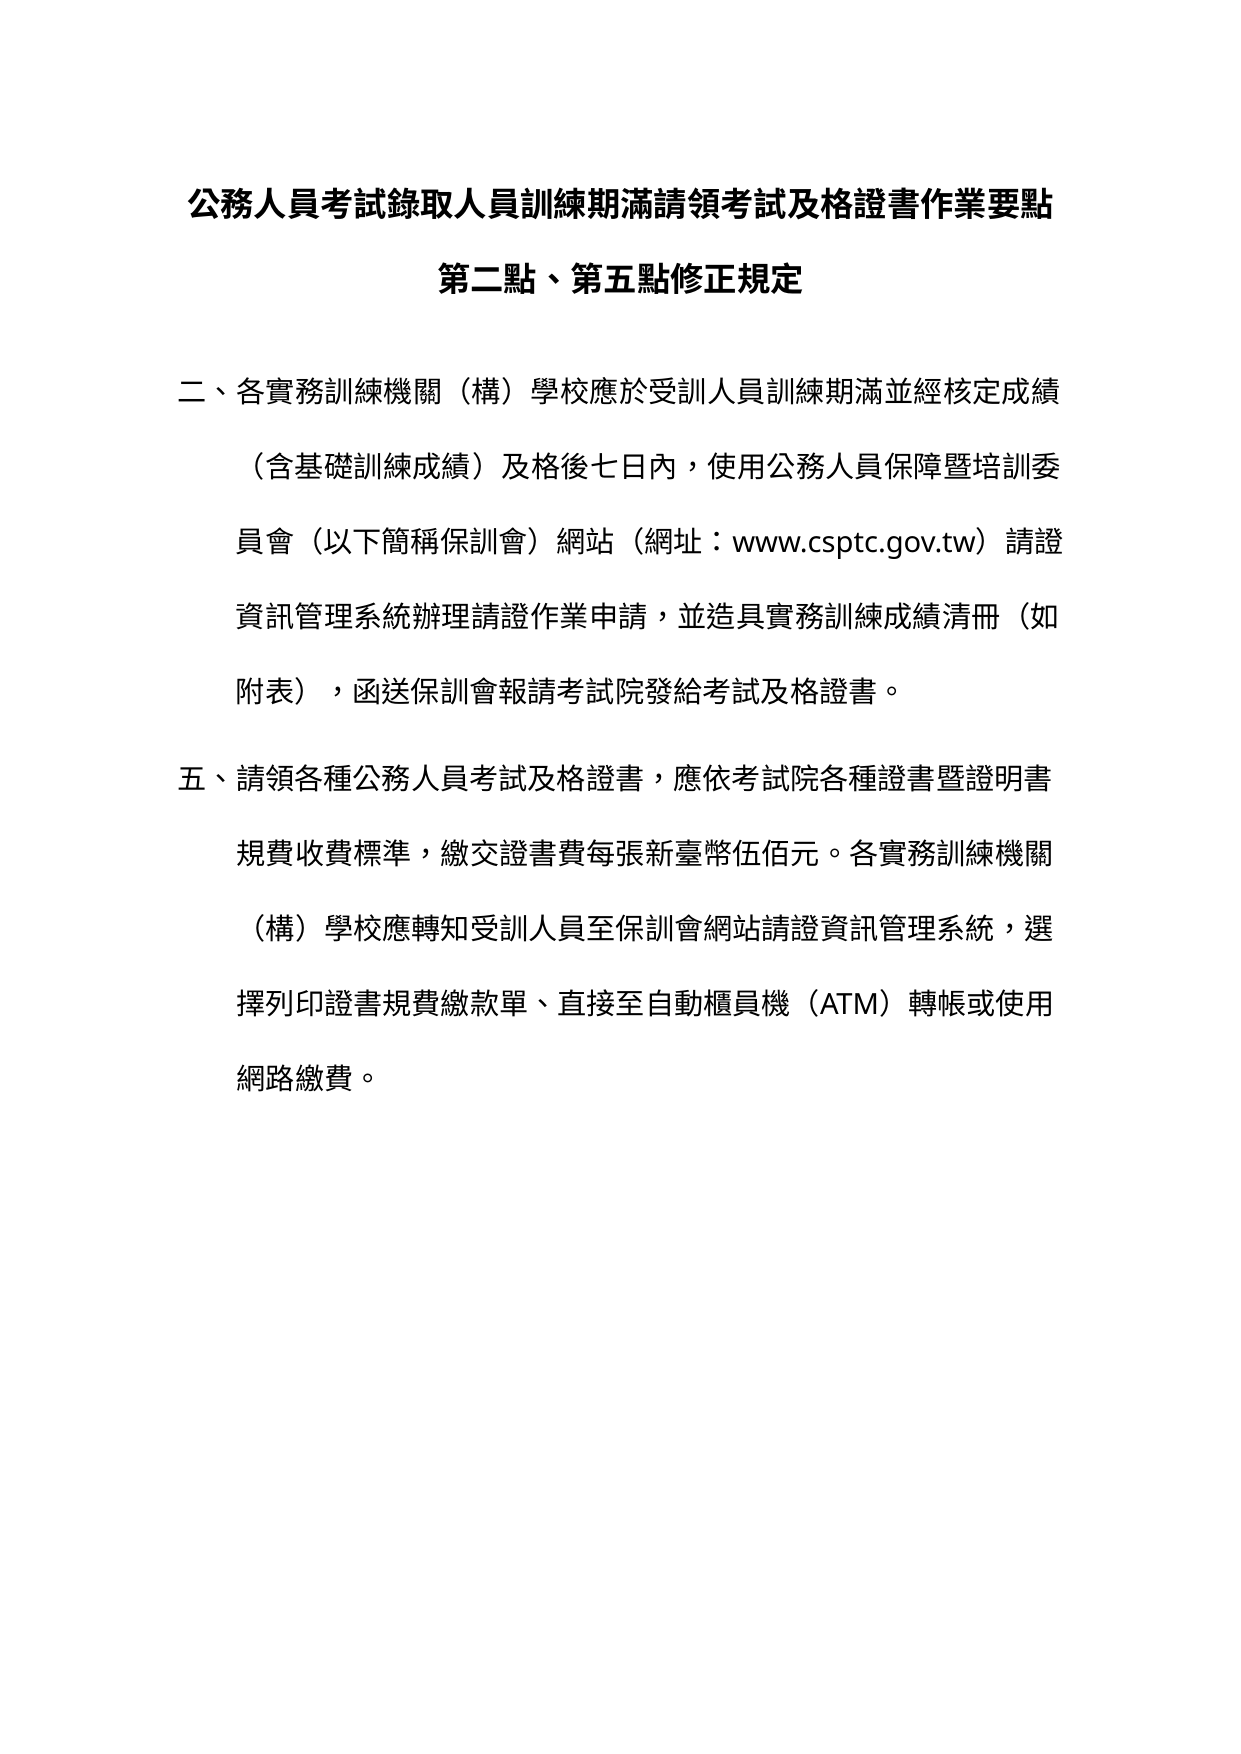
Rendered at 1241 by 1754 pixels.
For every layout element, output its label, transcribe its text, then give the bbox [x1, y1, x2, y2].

text 公務人員考試錄取人員訓練期滿請領考試及格證書作業要點 [177, 164, 1063, 239]
text 五、請領各種公務人員考試及格證書，應依考試院各種證書暨證明書規費收費標準，繳交證書費每張新臺幣伍佰元。各實務訓練機關（構）學校應轉知受訓人員至保訓會網站請證資訊管理系統，選擇列印證書規費繳款單、直接至自動櫃員機（ATM）轉帳或使用網路繳費。 [177, 739, 1063, 1114]
text 二、各實務訓練機關（構）學校應於受訓人員訓練期滿並經核定成績（含基礎訓練成績）及格後七日內，使用公務人員保障暨培訓委員會（以下簡稱保訓會）網站（網址：www.csptc.gov.tw）請證資訊管理系統辦理請證作業申請，並造具實務訓練成績清冊（如附表），函送保訓會報請考試院發給考試及格證書。 [177, 352, 1063, 727]
text 第二點、第五點修正規定 [177, 239, 1063, 314]
